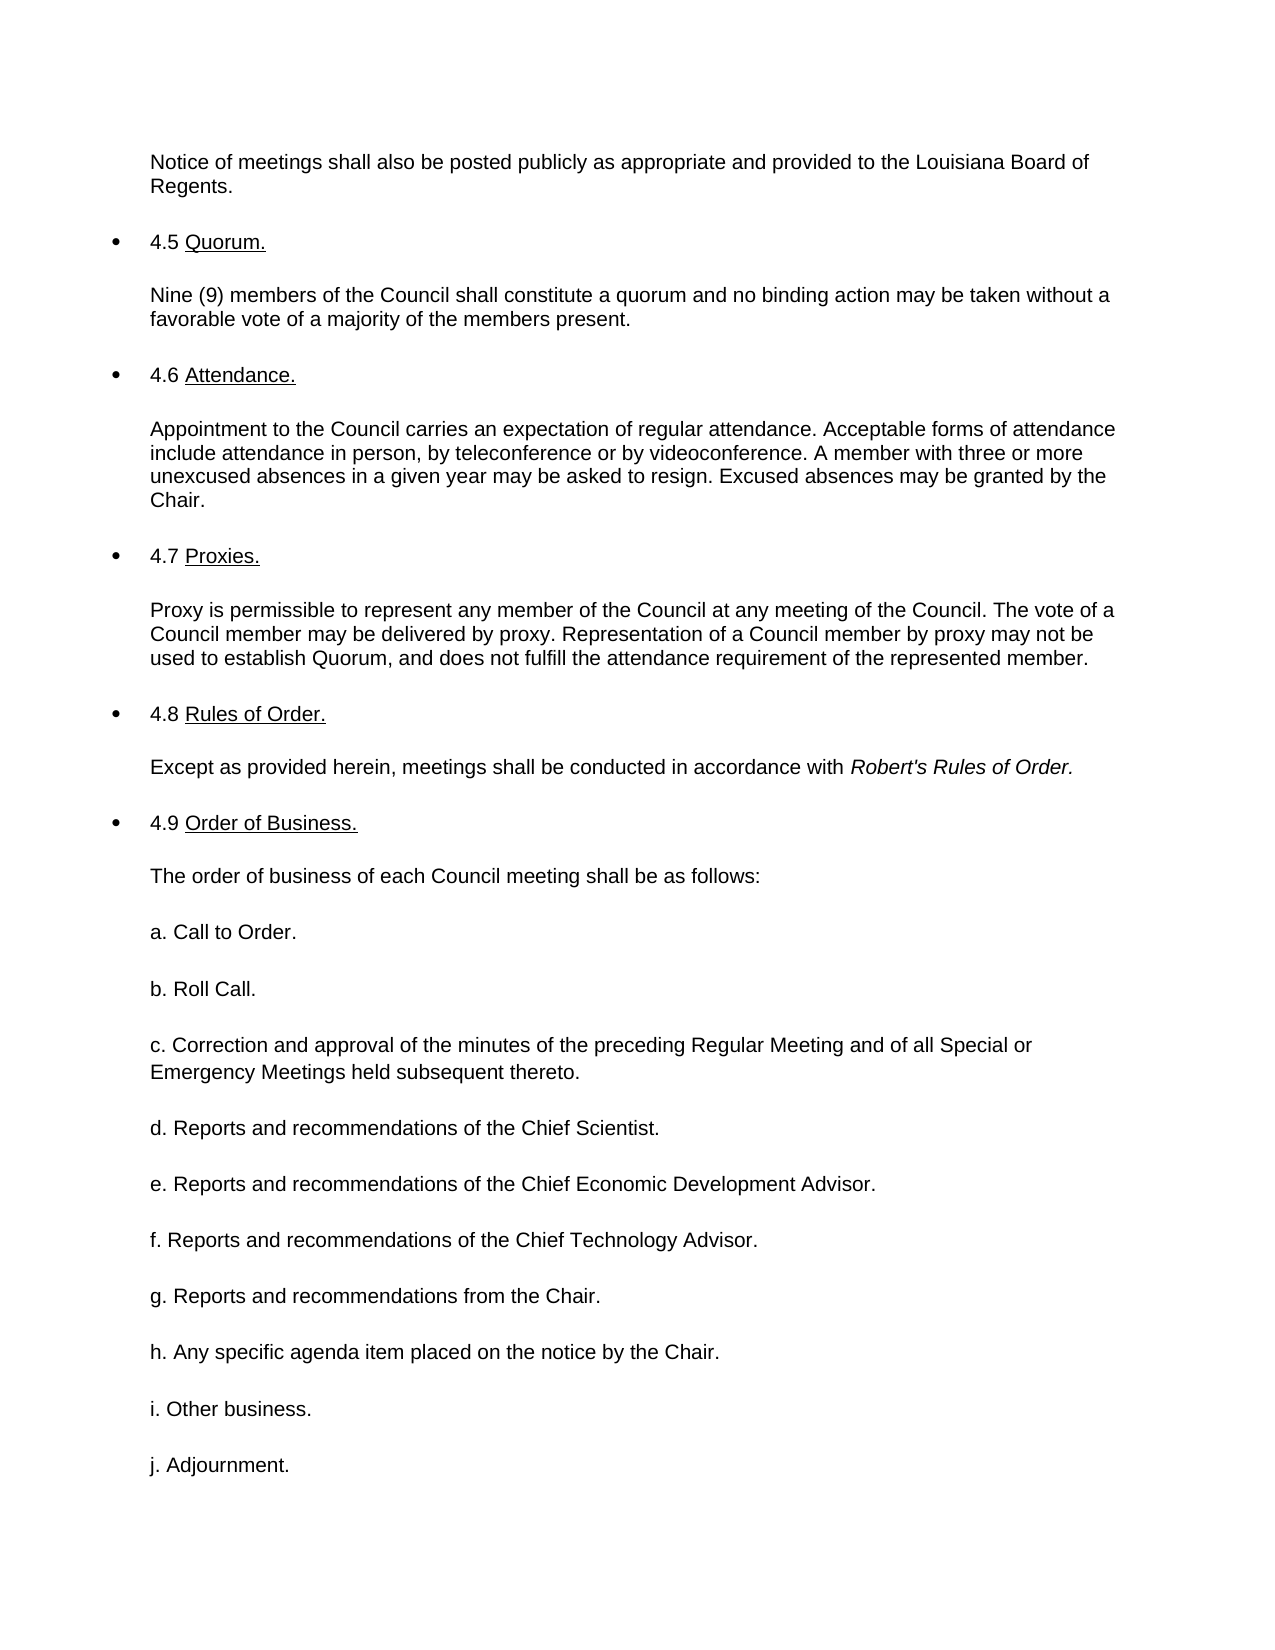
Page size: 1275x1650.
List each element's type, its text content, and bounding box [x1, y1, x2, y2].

text Except as provided herein, meetings shall be conducted in accordance with Robert's Rules of Order. [150, 755, 1125, 779]
text e. Reports and recommendations of the Chief Economic Development Advisor. [112, 1169, 1125, 1196]
text d. Reports and recommendations of the Chief Scientist. [112, 1113, 1125, 1139]
list 4.8 Rules of Order. [112, 699, 1125, 726]
text Proxy is permissible to represent any member of the Council at any meeting of the Council. The vote of a Council member may be delivered by proxy. Representation of a Council member by proxy may not be used to establish Quorum, and does not fulfill the attendance requirement of the represented member. [150, 598, 1125, 669]
text Appointment to the Council carries an expectation of regular attendance. Acceptable forms of attendance include attendance in person, by teleconference or by videoconference. A member with three or more unexcused absences in a given year may be asked to resign. Excused absences may be granted by the Chair. [150, 416, 1125, 512]
text Nine (9) members of the Council shall constitute a quorum and no binding action may be taken without a favorable vote of a majority of the members present. [150, 283, 1125, 331]
list 4.5 Quorum. [112, 227, 1125, 254]
text c. Correction and approval of the minutes of the preceding Regular Meeting and of all Special or Emergency Meetings held subsequent thereto. [150, 1029, 1125, 1083]
text b. Roll Call. [112, 973, 1125, 1000]
text j. Adjournment. [112, 1449, 1125, 1476]
list 4.7 Proxies. [112, 541, 1125, 568]
text h. Any specific agenda item placed on the notice by the Chair. [112, 1337, 1125, 1364]
list 4.6 Attendance. [112, 360, 1125, 387]
text i. Other business. [112, 1393, 1125, 1420]
text Notice of meetings shall also be posted publicly as appropriate and provided to the Louisiana Board of Regents. [150, 150, 1125, 198]
list 4.9 Order of Business. [112, 808, 1125, 835]
text g. Reports and recommendations from the Chair. [112, 1281, 1125, 1308]
text f. Reports and recommendations of the Chief Technology Advisor. [112, 1225, 1125, 1252]
text The order of business of each Council meeting shall be as follows: [150, 864, 1125, 888]
text a. Call to Order. [112, 917, 1125, 944]
